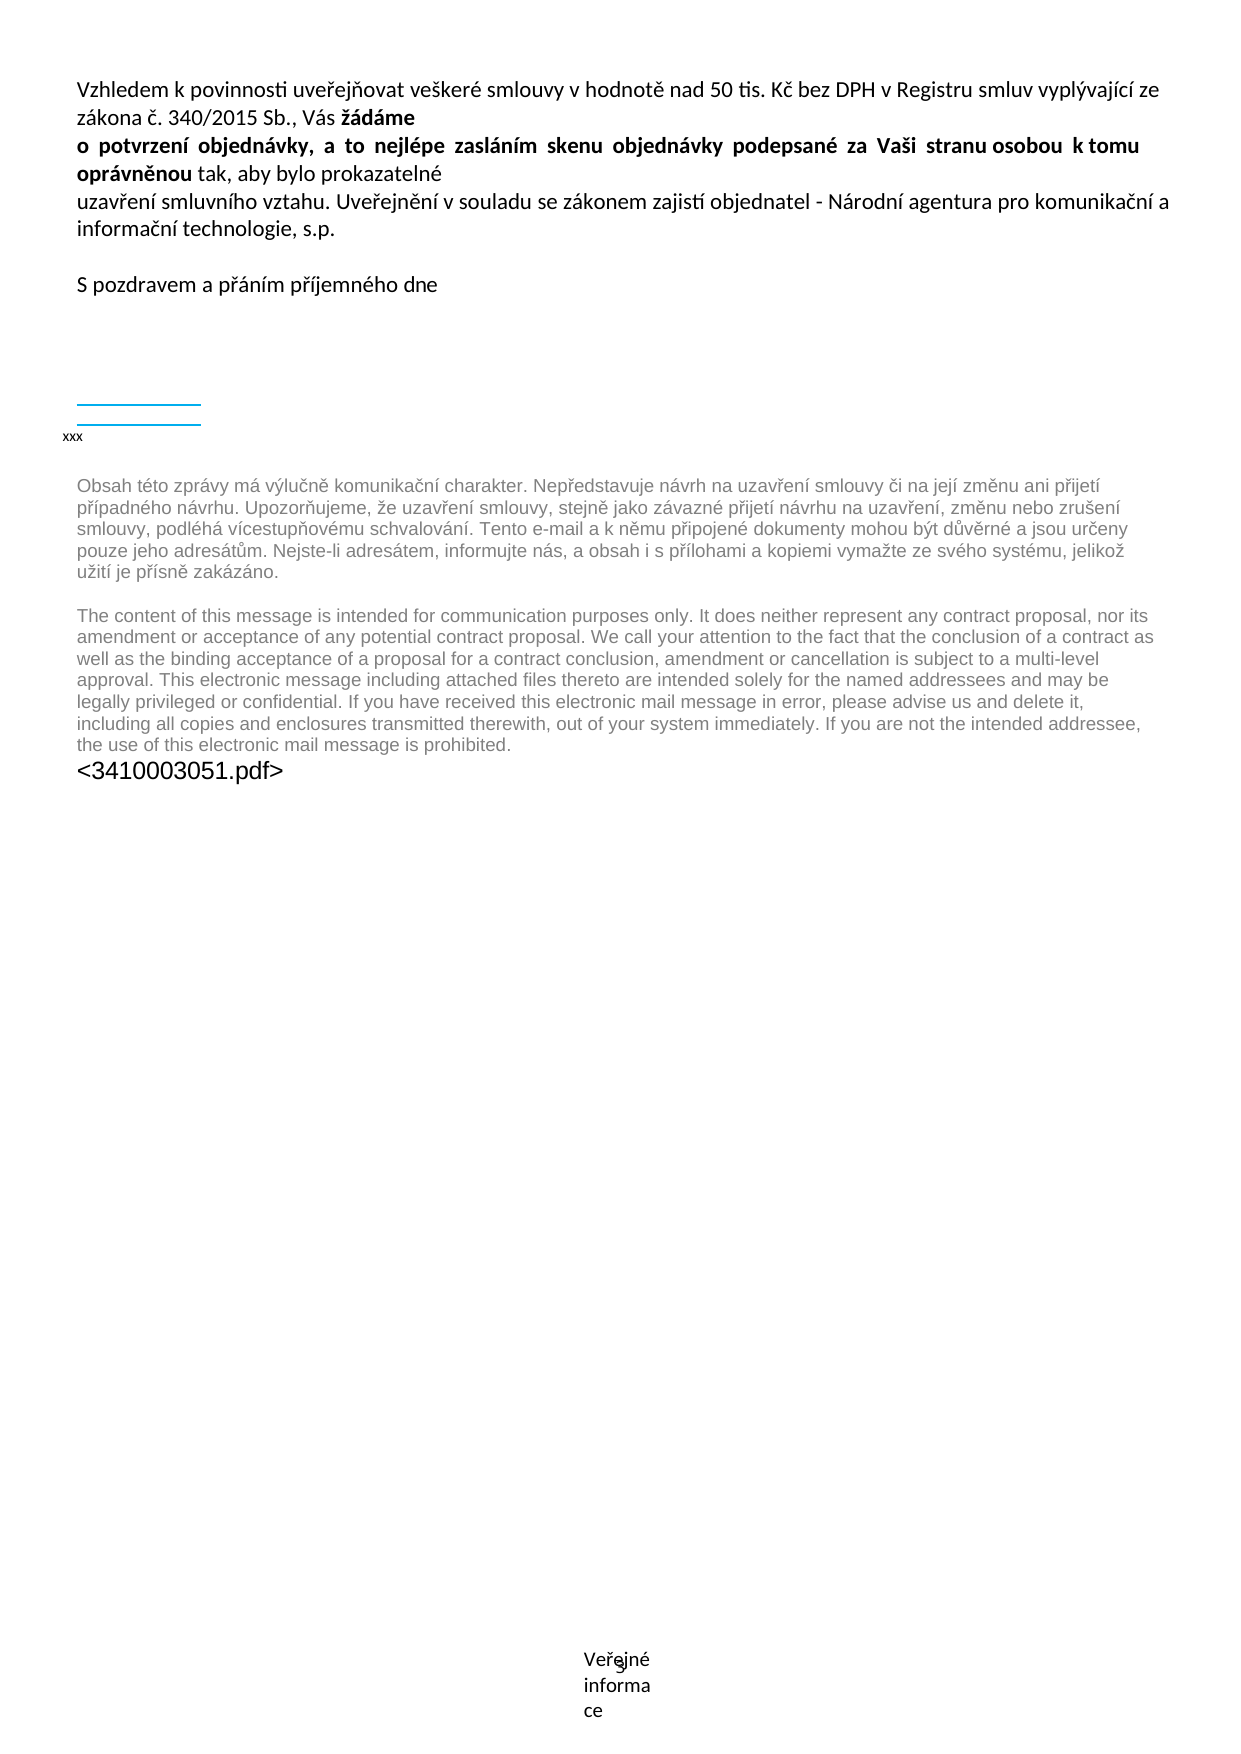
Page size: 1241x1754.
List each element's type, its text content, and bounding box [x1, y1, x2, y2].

text Obsah této zprávy má výlučně komunikační charakter. Nepředstavuje návrh na uzavření smlouvy či na její změnu ani přijetí případného návrhu. Upozorňujeme, že uzavření smlouvy, stejně jako závazné přijetí návrhu na uzavření, změnu nebo zrušení smlouvy, podléhá vícestupňovému schvalování. Tento e-mail a k němu připojené dokumenty mohou být důvěrné a jsou určeny pouze jeho adresátům. Nejste-li adresátem, informujte nás, a obsah i s přílohami a kopiemi vymažte ze svého systému, jelikož užití je přísně zakázáno. [77, 475, 1155, 583]
text The content of this message is intended for communication purposes only. It does neither represent any contract proposal, nor its amendment or acceptance of any potential contract proposal. We call your attention to the fact that the conclusion of a contract as well as the binding acceptance of a proposal for a contract conclusion, amendment or cancellation is subject to a multi-level approval. This electronic message including attached files thereto are intended solely for the named addressees and may be legally privileged or confidential. If you have received this electronic mail message in error, please advise us and delete it, including all copies and enclosures transmitted therewith, out of your system immediately. If you are not the intended addressee, the use of this electronic mail message is prohibited. [77, 604, 1163, 755]
text <3410003051.pdf> [77, 756, 1176, 784]
text Vzhledem k povinnosti uveřejňovat veškeré smlouvy v hodnotě nad 50 tis. Kč bez DPH v Registru smluv vyplývající ze zákona č. 340/2015 Sb., Vás žádáme [77, 75, 1176, 131]
text xxx [62, 403, 1176, 446]
text uzavření smluvního vztahu. Uveřejnění v souladu se zákonem zajistí objednatel - Národní agentura pro komunikační a informační technologie, s.p. [77, 187, 1176, 242]
subtitle o potvrzení objednávky, a to nejlépe zasláním skenu objednávky podepsané za Vaši stranu osobou k tomu oprávněnou tak, aby bylo prokazatelné [77, 131, 1176, 187]
text S pozdravem a přáním příjemného dne [77, 270, 1176, 298]
